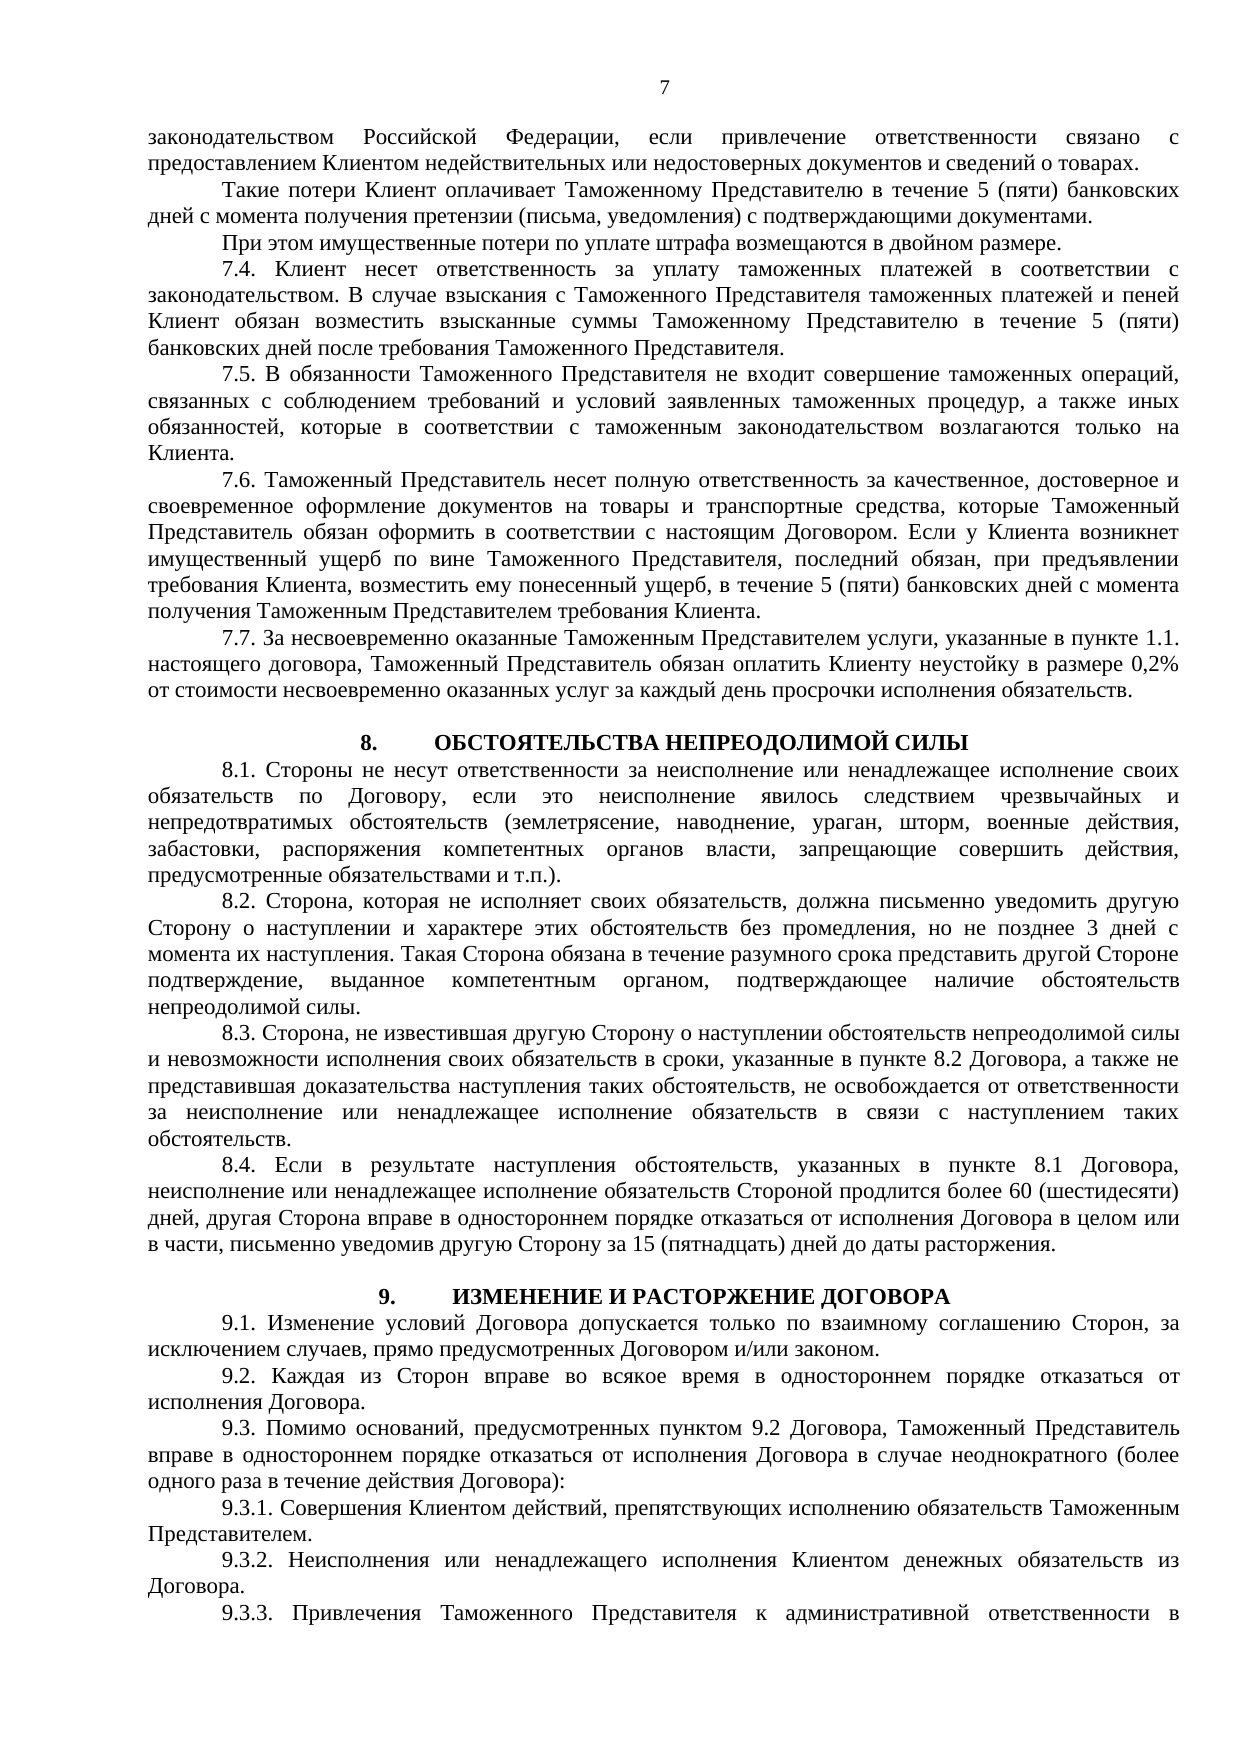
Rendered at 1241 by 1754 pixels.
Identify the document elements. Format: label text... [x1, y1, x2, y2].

text 9.2. Каждая из Сторон вправе во всякое время в одностороннем порядке отказаться от исполнения Договора. [148, 1362, 1181, 1414]
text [148, 1599, 1181, 1625]
text 9.3.1. Совершения Клиентом действий, препятствующих исполнению обязательств Таможенным Представителем. [148, 1493, 1181, 1546]
text 7.6. Таможенный Представитель несет полную ответственность за качественное, достоверное и своевременное оформление документов на товары и транспортные средства, которые Таможенный Представитель обязан оформить в соответствии с настоящим Договором. Если у Клиента возникнет имущественный ущерб по вине Таможенного Представителя, последний обязан, при предъявлении требования Клиента, возместить ему понесенный ущерб, в течение 5 (пяти) банковских дней с момента получения Таможенным Представителем требования Клиента. [148, 466, 1181, 624]
text При этом имущественные потери по уплате штрафа возмещаются в двойном размере. [148, 228, 1181, 255]
text 7.5. В обязанности Таможенного Представителя не входит совершение таможенных операций, связанных с соблюдением требований и условий заявленных таможенных процедур, а также иных обязанностей, которые в соответствии с таможенным законодательством возлагаются только на Клиента. [148, 360, 1181, 466]
text 7.4. Клиент несет ответственность за уплату таможенных платежей в соответствии с законодательством. В случае взыскания с Таможенного Представителя таможенных платежей и пеней Клиент обязан возместить взысканные суммы Таможенному Представителю в течение 5 (пяти) банковских дней после требования Таможенного Представителя. [148, 255, 1181, 360]
text 8.2. Сторона, которая не исполняет своих обязательств, должна письменно уведомить другую Сторону о наступлении и характере этих обстоятельств без промедления, но не позднее 3 дней с момента их наступления. Такая Сторона обязана в течение разумного срока представить другой Стороне подтверждение, выданное компетентным органом, подтверждающее наличие обстоятельств непреодолимой силы. [148, 887, 1181, 1019]
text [148, 123, 1181, 176]
text 9.3. Помимо оснований, предусмотренных пунктом 9.2 Договора, Таможенный Представитель вправе в одностороннем порядке отказаться от исполнения Договора в случае неоднократного (более одного раза в течение действия Договора): [148, 1414, 1181, 1493]
list ИЗМЕНЕНИЕ И РАСТОРЖЕНИЕ ДОГОВОРА [148, 1283, 1181, 1309]
text 8.3. Сторона, не известившая другую Сторону о наступлении обстоятельств непреодолимой силы и невозможности исполнения своих обязательств в сроки, указанные в пункте 8.2 Договора, а также не представившая доказательства наступления таких обстоятельств, не освобождается от ответственности за неисполнение или ненадлежащее исполнение обязательств в связи с наступлением таких обстоятельств. [148, 1019, 1181, 1151]
list ОБСТОЯТЕЛЬСТВА НЕПРЕОДОЛИМОЙ СИЛЫ [148, 729, 1181, 756]
text 9.1. Изменение условий Договора допускается только по взаимному соглашению Сторон, за исключением случаев, прямо предусмотренных Договором и/или законом. [148, 1309, 1181, 1362]
text 7.7. За несвоевременно оказанные Таможенным Представителем услуги, указанные в пункте 1.1. настоящего договора, Таможенный Представитель обязан оплатить Клиенту неустойку в размере 0,2% от стоимости несвоевременно оказанных услуг за каждый день просрочки исполнения обязательств. [148, 624, 1181, 703]
text 8.4. Если в результате наступления обстоятельств, указанных в пункте 8.1 Договора, неисполнение или ненадлежащее исполнение обязательств Стороной продлится более 60 (шестидесяти) дней, другая Сторона вправе в одностороннем порядке отказаться от исполнения Договора в целом или в части, письменно уведомив другую Сторону за 15 (пятнадцать) дней до даты расторжения. [148, 1151, 1181, 1256]
subtitle 8.1. Стороны не несут ответственности за неисполнение или ненадлежащее исполнение своих обязательств по Договору, если это неисполнение явилось следствием чрезвычайных и непредотвратимых обстоятельств (землетрясение, наводнение, ураган, шторм, военные действия, забастовки, распоряжения компетентных органов власти, запрещающие совершить действия, предусмотренные обязательствами и т.п.). [148, 756, 1181, 887]
text Такие потери Клиент оплачивает Таможенному Представителю в течение 5 (пяти) банковских дней с момента получения претензии (письма, уведомления) с подтверждающими документами. [148, 176, 1181, 228]
text 9.3.2. Неисполнения или ненадлежащего исполнения Клиентом денежных обязательств из Договора. [148, 1546, 1181, 1599]
